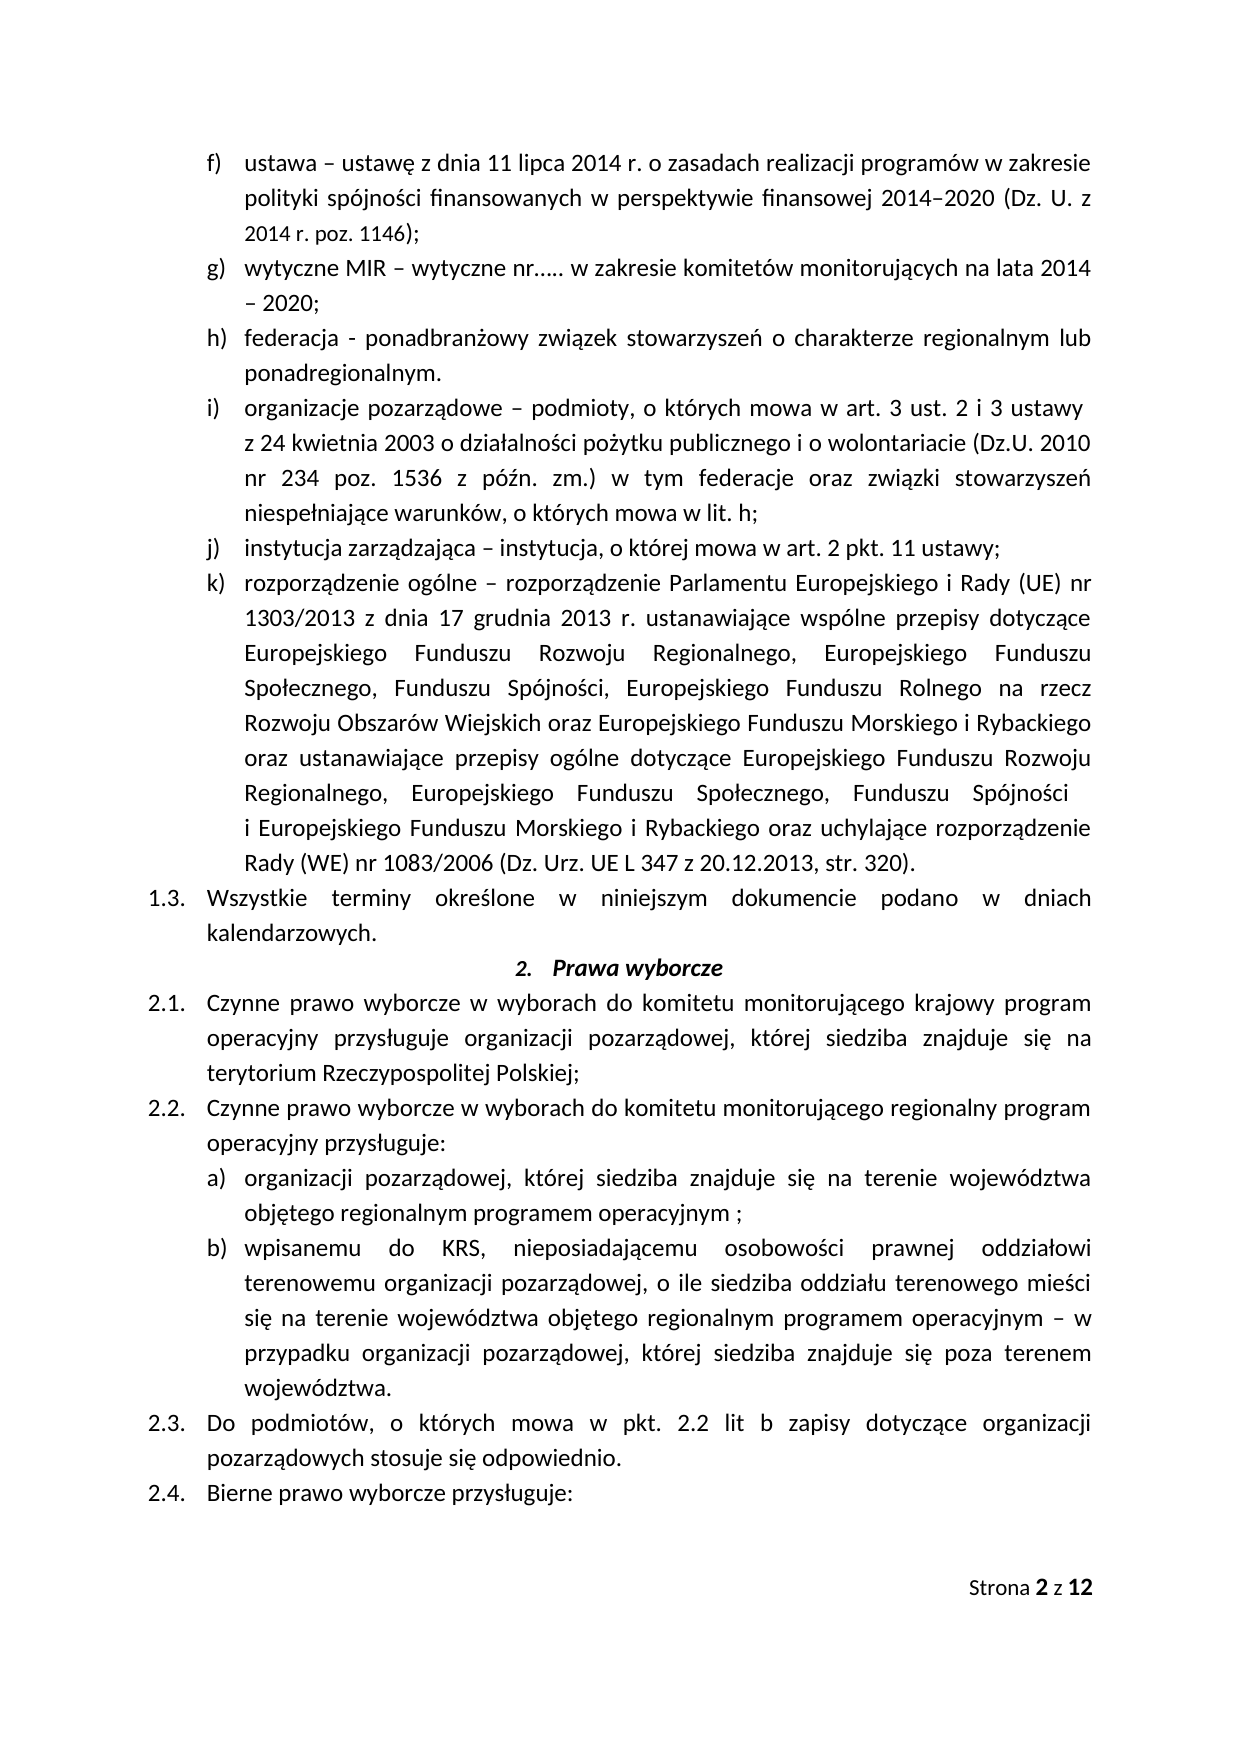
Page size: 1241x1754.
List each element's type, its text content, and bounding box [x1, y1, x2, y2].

list Do podmiotów, o których mowa w pkt. 2.2 lit b zapisy dotyczące organizacji pozarządowych stosuje się odpowiednio. [148, 1408, 1093, 1473]
list wpisanemu do KRS, nieposiadającemu osobowości prawnej oddziałowi terenowemu organizacji pozarządowej, o ile siedziba oddziału terenowego mieści się na terenie województwa objętego regionalnym programem operacyjnym – w przypadku organizacji pozarządowej, której siedziba znajduje się poza terenem województwa. [207, 1233, 1093, 1403]
list organizacji pozarządowej, której siedziba znajduje się na terenie województwa objętego regionalnym programem operacyjnym ; [207, 1163, 1093, 1228]
list rozporządzenie ogólne – rozporządzenie Parlamentu Europejskiego i Rady (UE) nr 1303/2013 z dnia 17 grudnia 2013 r. ustanawiające wspólne przepisy dotyczące Europejskiego Funduszu Rozwoju Regionalnego, Europejskiego Funduszu Społecznego, Funduszu Spójności, Europejskiego Funduszu Rolnego na rzecz Rozwoju Obszarów Wiejskich oraz Europejskiego Funduszu Morskiego i Rybackiego oraz ustanawiające przepisy ogólne dotyczące Europejskiego Funduszu Rozwoju Regionalnego, Europejskiego Funduszu Społecznego, Funduszu Spójności i Europejskiego Funduszu Morskiego i Rybackiego oraz uchylające rozporządzenie Rady (WE) nr 1083/2006 (Dz. Urz. UE L 347 z 20.12.2013, str. 320). [207, 568, 1093, 878]
list federacja - ponadbranżowy związek stowarzyszeń o charakterze regionalnym lub ponadregionalnym. [207, 323, 1093, 388]
list organizacje pozarządowe – podmioty, o których mowa w art. 3 ust. 2 i 3 ustawy z 24 kwietnia 2003 o działalności pożytku publicznego i o wolontariacie (Dz.U. 2010 nr 234 poz. 1536 z późn. zm.) w tym federacje oraz związki stowarzyszeń niespełniające warunków, o których mowa w lit. h; [207, 393, 1093, 528]
list Prawa wyborcze [148, 953, 1093, 983]
list Czynne prawo wyborcze w wyborach do komitetu monitorującego regionalny program operacyjny przysługuje: [148, 1093, 1093, 1158]
list Czynne prawo wyborcze w wyborach do komitetu monitorującego krajowy program operacyjny przysługuje organizacji pozarządowej, której siedziba znajduje się na terytorium Rzeczypospolitej Polskiej; [148, 988, 1093, 1088]
list wytyczne MIR – wytyczne nr….. w zakresie komitetów monitorujących na lata 2014 – 2020; [207, 253, 1093, 318]
list Wszystkie terminy określone w niniejszym dokumencie podano w dniach kalendarzowych. [148, 883, 1093, 948]
list ustawa – ustawę z dnia 11 lipca 2014 r. o zasadach realizacji programów w zakresie polityki spójności finansowanych w perspektywie finansowej 2014–2020 (Dz. U. z 2014 r. poz. 1146); [207, 148, 1093, 248]
list Bierne prawo wyborcze przysługuje: [148, 1478, 1093, 1508]
list instytucja zarządzająca – instytucja, o której mowa w art. 2 pkt. 11 ustawy; [207, 533, 1093, 563]
